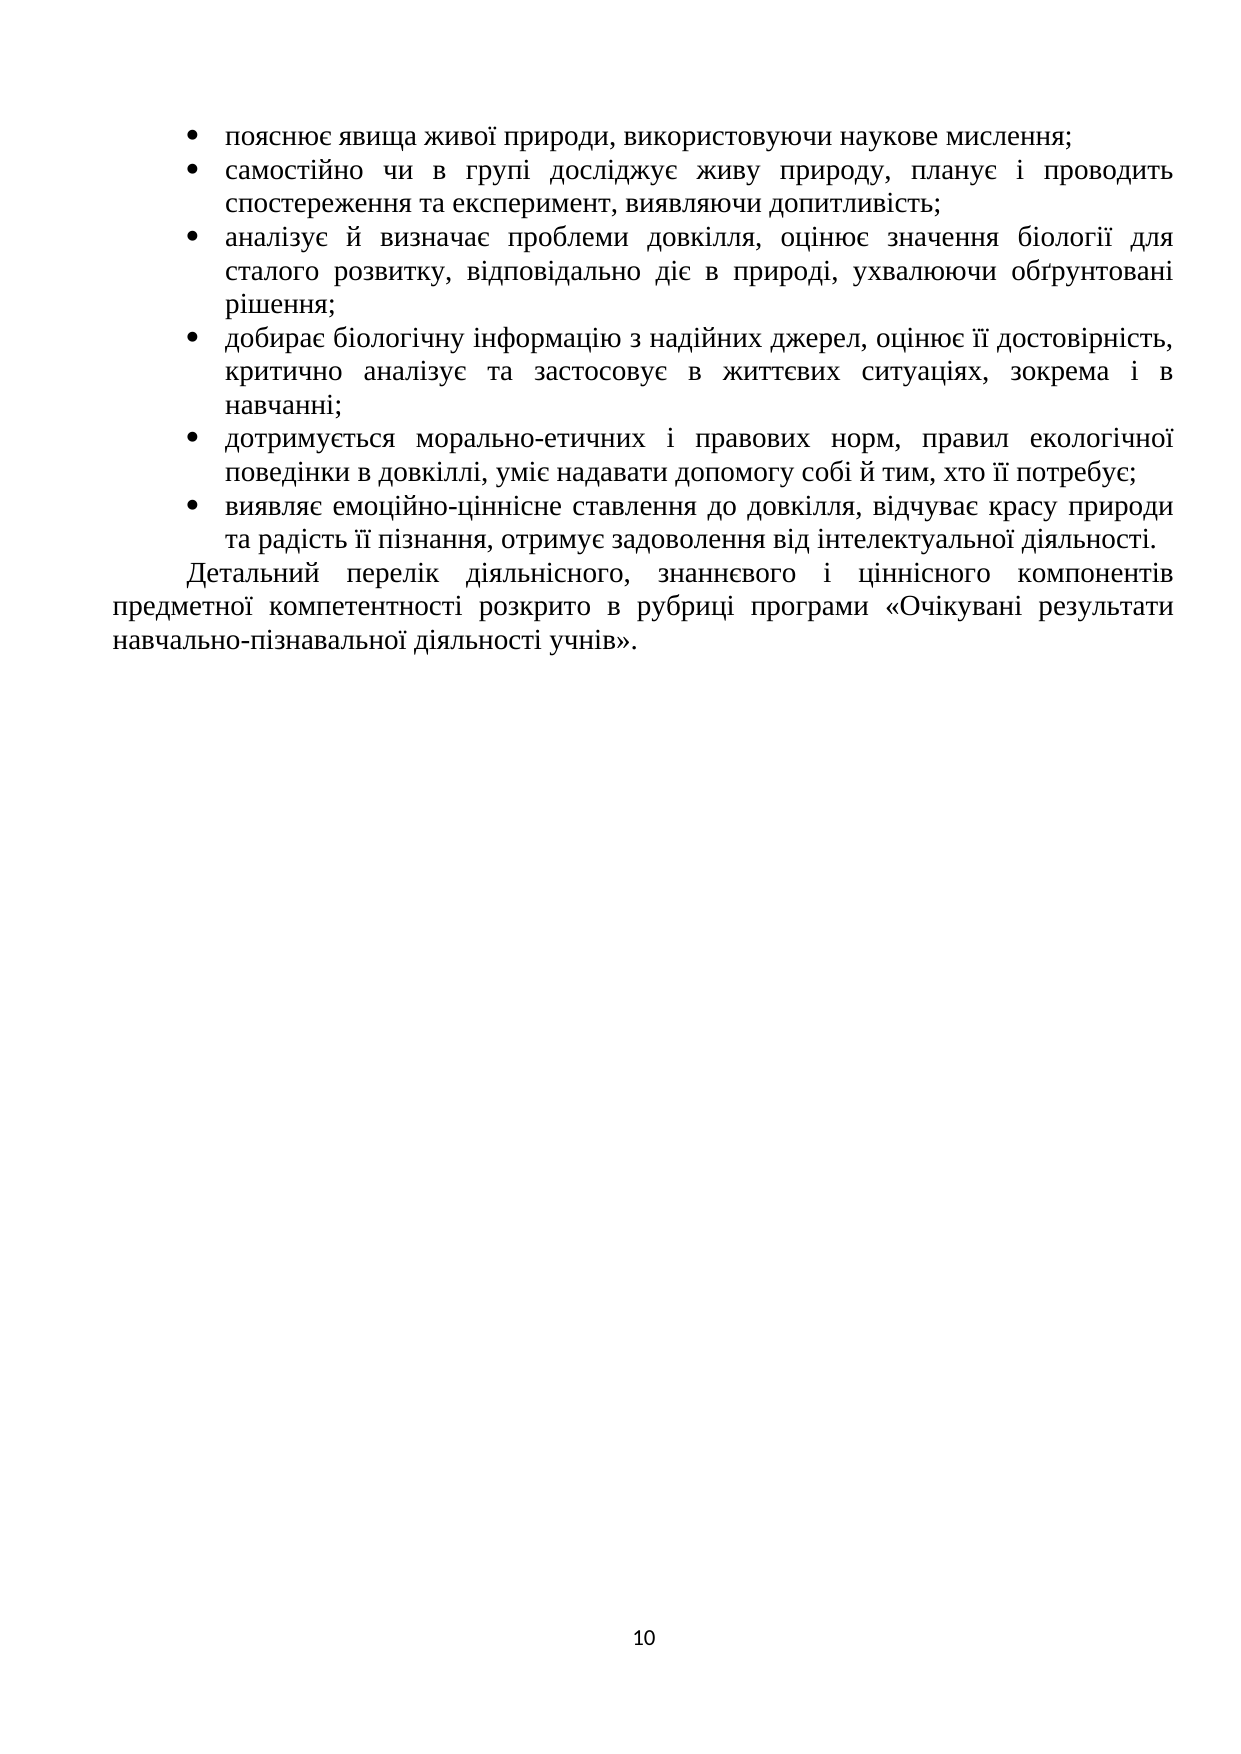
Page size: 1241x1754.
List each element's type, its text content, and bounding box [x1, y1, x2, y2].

list добирає біологічну інформацію з надійних джерел, оцінює її достовірність, критично аналізує та застосовує в життєвих ситуаціях, зокрема і в навчанні; [187, 320, 1174, 420]
list аналізує й визначає проблеми довкілля, оцінює значення біології для сталого розвитку, відповідально діє в природі, ухвалюючи обґрунтовані рішення; [187, 219, 1174, 320]
list пояснює явища живої природи, використовуючи наукове мислення; [187, 118, 1174, 152]
list виявляє емоційно-ціннісне ставлення до довкілля, відчуває красу природи та радість її пізнання, отримує задоволення від інтелектуальної діяльності. [187, 488, 1174, 555]
text Детальний перелік діяльнісного, знаннєвого і ціннісного компонентів предметної компетентності розкрито в рубриці програми «Очікувані результати навчально-пізнавальної діяльності учнів». [112, 555, 1174, 655]
list дотримується морально-етичних і правових норм, правил екологічної поведінки в довкіллі, уміє надавати допомогу собі й тим, хто її потребує; [187, 420, 1174, 488]
list самостійно чи в групі досліджує живу природу, планує і проводить спостереження та експеримент, виявляючи допитливість; [187, 152, 1174, 219]
